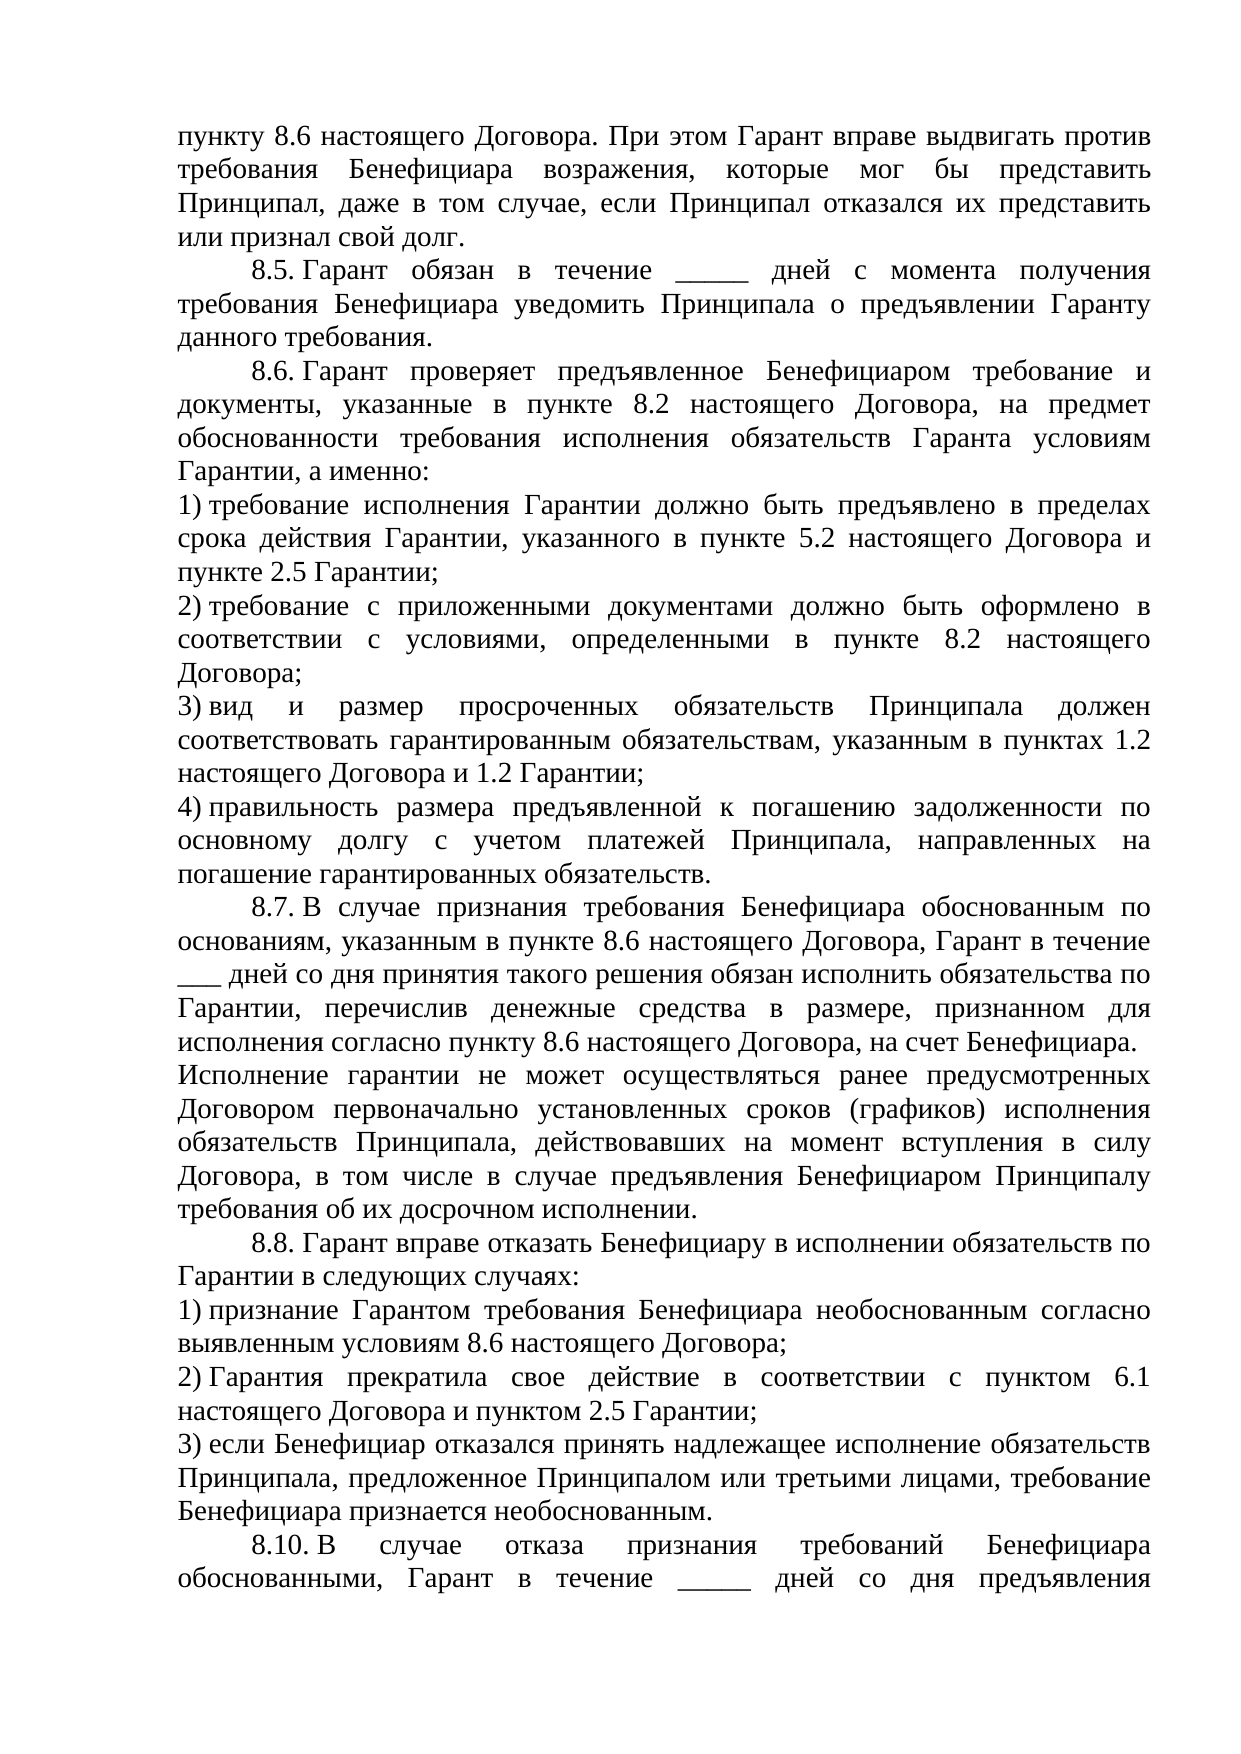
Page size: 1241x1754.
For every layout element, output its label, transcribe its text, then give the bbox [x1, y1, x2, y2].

text Исполнение гарантии не может осуществляться ранее предусмотренных Договором первоначально установленных сроков (графиков) исполнения обязательств Принципала, действовавших на момент вступления в силу Договора, в том числе в случае предъявления Бенефициаром Принципалу требования об их досрочном исполнении. [177, 1057, 1152, 1225]
text 8.7. В случае признания требования Бенефициара обоснованным по основаниям, указанным в пункте 8.6 настоящего Договора, Гарант в течение ___ дней со дня принятия такого решения обязан исполнить обязательства по Гарантии, перечислив денежные средства в размере, признанном для исполнения согласно пункту 8.6 настоящего Договора, на счет Бенефициара. [177, 889, 1152, 1057]
text 3) вид и размер просроченных обязательств Принципала должен соответствовать гарантированным обязательствам, указанным в пунктах 1.2 настоящего Договора и 1.2 Гарантии; [177, 688, 1152, 789]
text 4) правильность размера предъявленной к погашению задолженности по основному долгу с учетом платежей Принципала, направленных на погашение гарантированных обязательств. [177, 789, 1152, 889]
text 8.6. Гарант проверяет предъявленное Бенефициаром требование и документы, указанные в пункте 8.2 настоящего Договора, на предмет обоснованности требования исполнения обязательств Гаранта условиям Гарантии, а именно: [177, 353, 1152, 487]
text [177, 118, 1152, 252]
text 3) если Бенефициар отказался принять надлежащее исполнение обязательств Принципала, предложенное Принципалом или третьими лицами, требование Бенефициара признается необоснованным. [177, 1426, 1152, 1527]
text 2) Гарантия прекратила свое действие в соответствии с пунктом 6.1 настоящего Договора и пунктом 2.5 Гарантии; [177, 1359, 1152, 1426]
text 8.8. Гарант вправе отказать Бенефициару в исполнении обязательств по Гарантии в следующих случаях: [177, 1225, 1152, 1292]
text 2) требование с приложенными документами должно быть оформлено в соответствии с условиями, определенными в пункте 8.2 настоящего Договора; [177, 588, 1152, 688]
text 1) требование исполнения Гарантии должно быть предъявлено в пределах срока действия Гарантии, указанного в пункте 5.2 настоящего Договора и пункте 2.5 Гарантии; [177, 487, 1152, 588]
text 1) признание Гарантом требования Бенефициара необоснованным согласно выявленным условиям 8.6 настоящего Договора; [177, 1292, 1152, 1359]
text 8.5. Гарант обязан в течение _____ дней с момента получения требования Бенефициара уведомить Принципала о предъявлении Гаранту данного требования. [177, 252, 1152, 353]
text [177, 1527, 1152, 1594]
